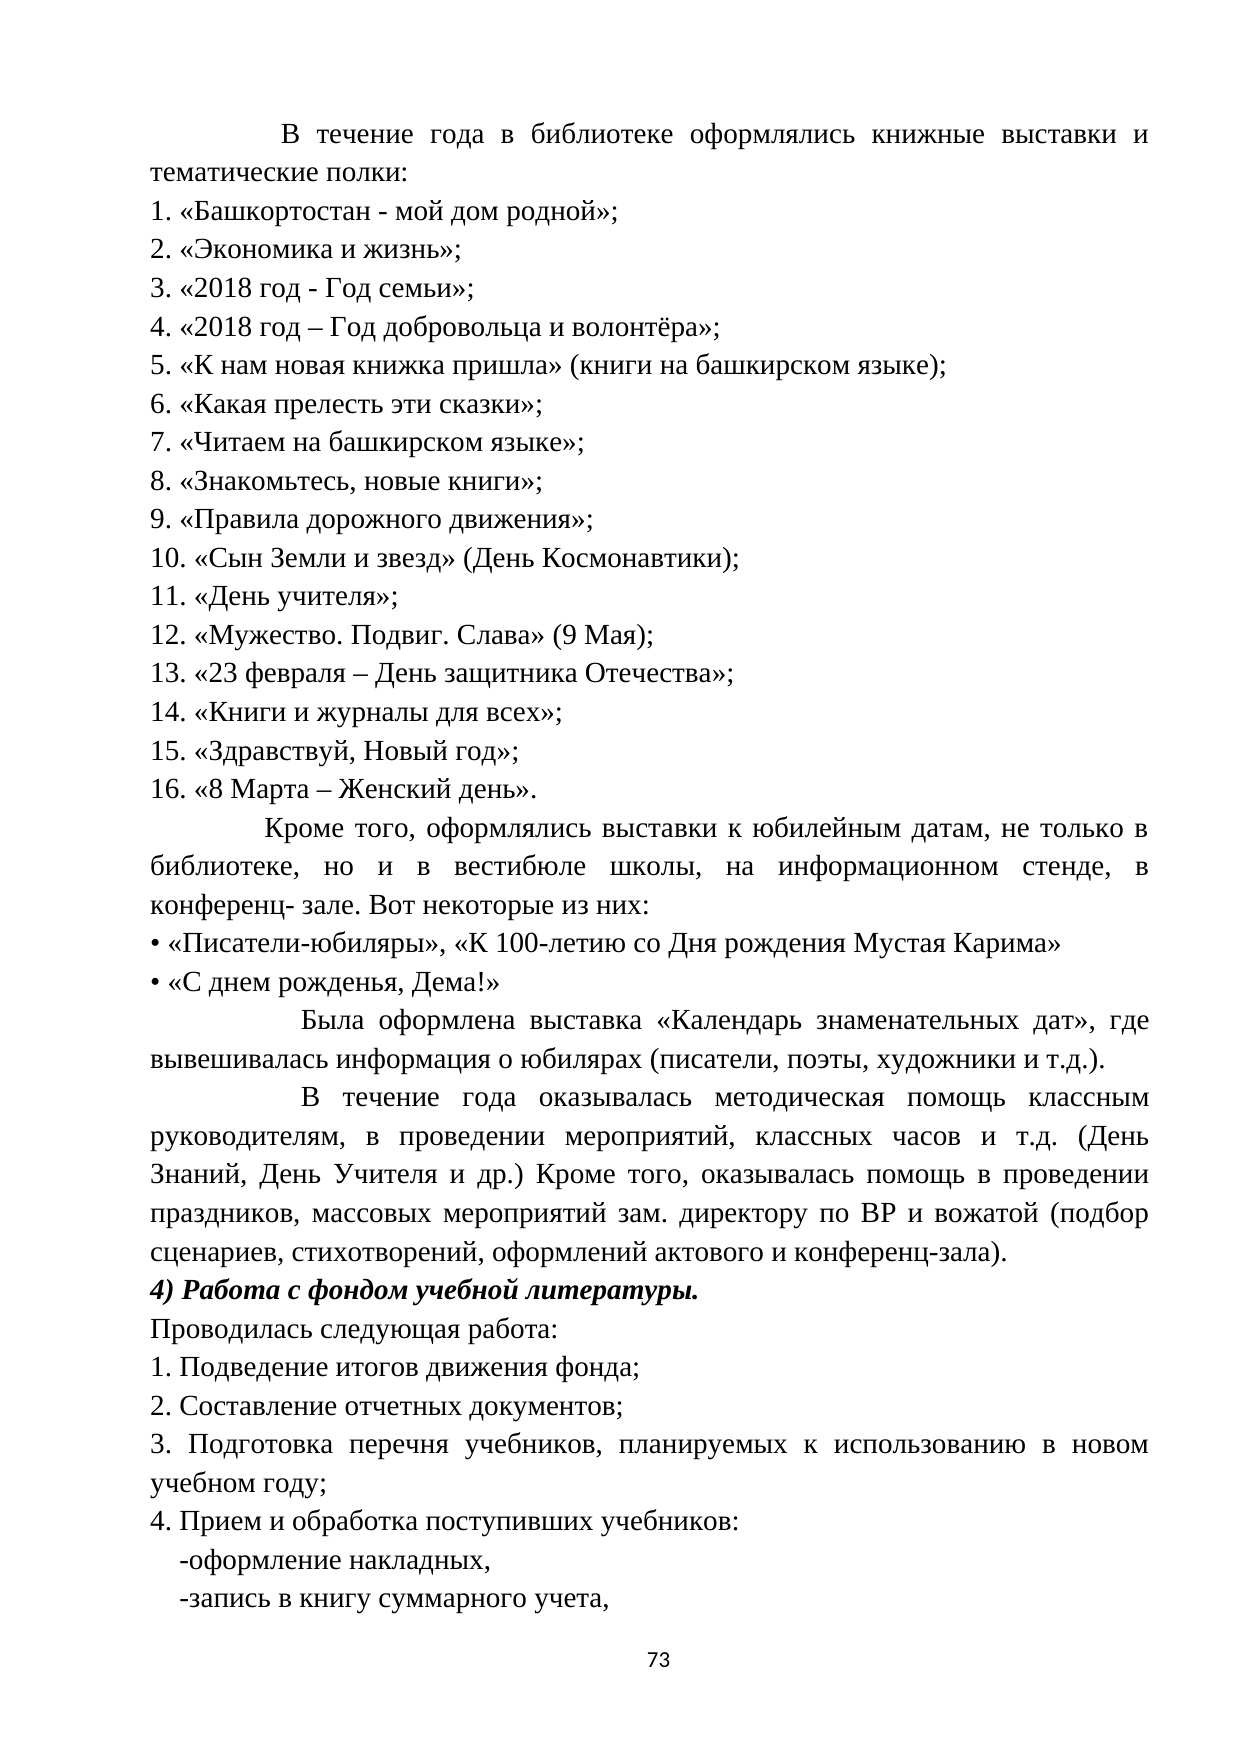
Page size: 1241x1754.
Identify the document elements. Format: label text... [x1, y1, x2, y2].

text 1. Подведение итогов движения фонда; [150, 1349, 1150, 1383]
text 7. «Читаем на башкирском языке»; [150, 424, 1150, 458]
text 11. «День учителя»; [150, 578, 1150, 612]
text В течение года оказывалась методическая помощь классным руководителям, в проведении мероприятий, классных часов и т.д. (День Знаний, День Учителя и др.) Кроме того, оказывалась помощь в проведении праздников, массовых мероприятий зам. директору по BP и вожатой (подбор сценариев, стихотворений, оформлений актового и конференц-зала). [150, 1079, 1150, 1267]
text Была оформлена выставка «Календарь знаменательных дат», где вывешивалась информация о юбилярах (писатели, поэты, художники и т.д.). [150, 1002, 1150, 1074]
text 1. «Башкортостан - мой дом родной»; [150, 193, 1150, 227]
text 16. «8 Марта – Женский день». [150, 771, 1150, 805]
text -оформление накладных, [150, 1542, 1150, 1576]
text В течение года в библиотеке оформлялись книжные выставки и тематические полки: [150, 116, 1150, 188]
text Кроме того, оформлялись выставки к юбилейным датам, не только в библиотеке, но и в вестибюле школы, на информационном стенде, в конференц- зале. Вот некоторые из них: [150, 810, 1150, 920]
text 3. «2018 год - Год семьи»; [150, 270, 1150, 304]
text 2. «Экономика и жизнь»; [150, 232, 1150, 265]
text 4. «2018 год – Год добровольца и волонтёра»; [150, 309, 1150, 342]
text 9. «Правила дорожного движения»; [150, 501, 1150, 535]
text 8. «Знакомьтесь, новые книги»; [150, 463, 1150, 496]
text 15. «Здравствуй, Новый год»; [150, 733, 1150, 766]
text -запись в книгу суммарного учета, [150, 1581, 1150, 1614]
text 14. «Книги и журналы для всех»; [150, 694, 1150, 728]
text 5. «К нам новая книжка пришла» (книги на башкирском языке); [150, 347, 1150, 381]
text 13. «23 февраля – День защитника Отечества»; [150, 656, 1150, 689]
text 6. «Какая прелесть эти сказки»; [150, 386, 1150, 419]
text 10. «Сын Земли и звезд» (День Космонавтики); [150, 540, 1150, 573]
text 4) Работа с фондом учебной литературы. [150, 1272, 1150, 1306]
text Проводилась следующая работа: [150, 1311, 1150, 1344]
text • «Писатели-юбиляры», «К 100-летию со Дня рождения Мустая Карима» [150, 925, 1150, 959]
text 12. «Мужество. Подвиг. Слава» (9 Мая); [150, 617, 1150, 651]
text 2. Составление отчетных документов; [150, 1388, 1150, 1421]
text 4. Прием и обработка поступивших учебников: [150, 1503, 1150, 1537]
text 3. Подготовка перечня учебников, планируемых к использованию в новом учебном году; [150, 1426, 1150, 1498]
text • «С днем рожденья, Дема!» [150, 964, 1150, 997]
